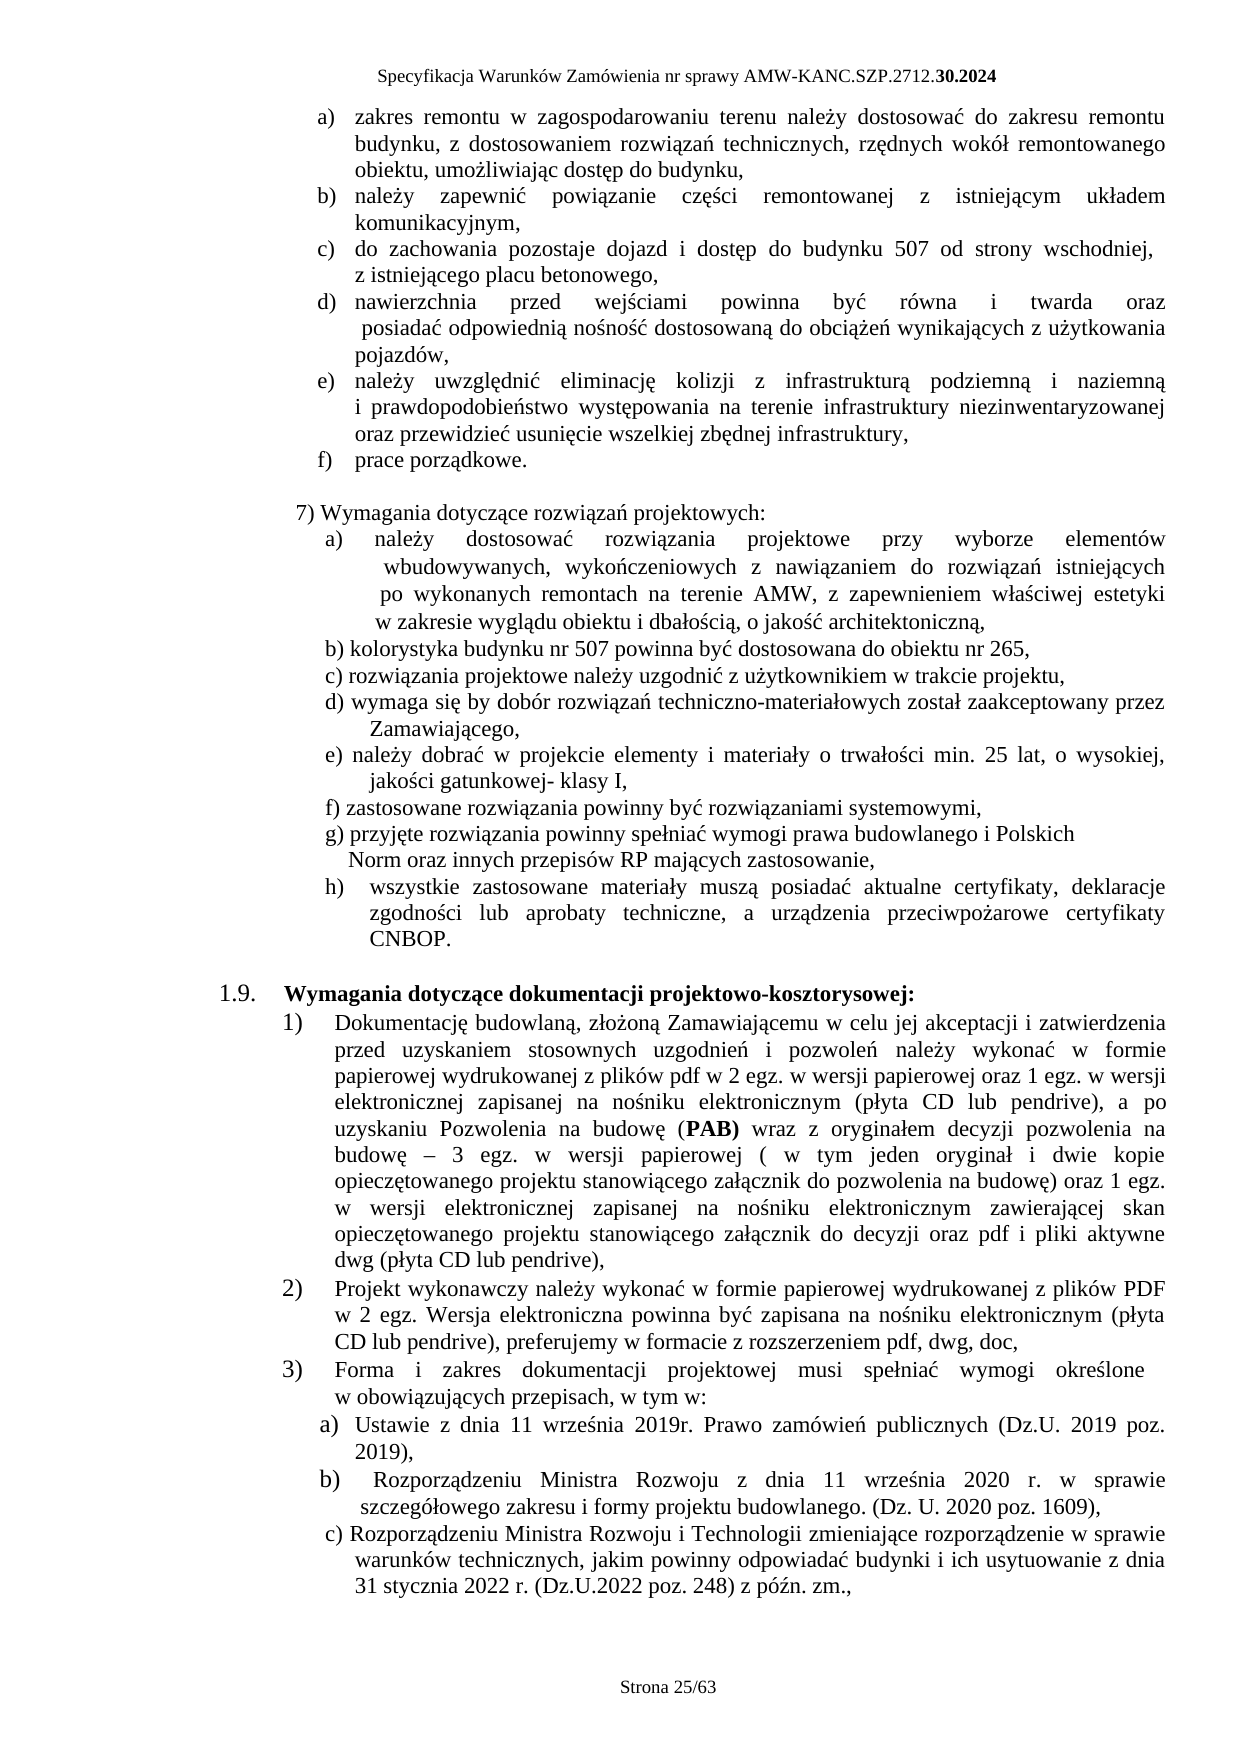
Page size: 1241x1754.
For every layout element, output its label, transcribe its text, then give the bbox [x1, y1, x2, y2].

text g) przyjęte rozwiązania powinny spełniać wymogi prawa budowlanego i Polskich [325, 820, 1167, 846]
text 7) Wymagania dotyczące rozwiązań projektowych: [295, 499, 1167, 525]
list wszystkie zastosowane materiały muszą posiadać aktualne certyfikaty, deklaracje zgodności lub aprobaty techniczne, a urządzenia przeciwpożarowe certyfikaty CNBOP. [325, 873, 1167, 952]
text e) należy dobrać w projekcie elementy i materiały o trwałości min. 25 lat, o wysokiej, jakości gatunkowej- klasy I, [325, 741, 1167, 794]
list Dokumentację budowlaną, złożoną Zamawiającemu w celu jej akceptacji i zatwierdzenia przed uzyskaniem stosownych uzgodnień i pozwoleń należy wykonać w formie papierowej wydrukowanej z plików pdf w 2 egz. w wersji papierowej oraz 1 egz. w wersji elektronicznej zapisanej na nośniku elektronicznym (płyta CD lub pendrive), a po uzyskaniu Pozwolenia na budowę (PAB) wraz z oryginałem decyzji pozwolenia na budowę – 3 egz. w wersji papierowej ( w tym jeden oryginał i dwie kopie opieczętowanego projektu stanowiącego załącznik do pozwolenia na budowę) oraz 1 egz. w wersji elektronicznej zapisanej na nośniku elektronicznym zawierającej skan opieczętowanego projektu stanowiącego załącznik do decyzji oraz pdf i pliki aktywne dwg (płyta CD lub pendrive), [282, 1007, 1167, 1273]
text c) Rozporządzeniu Ministra Rozwoju i Technologii zmieniające rozporządzenie w sprawie warunków technicznych, jakim powinny odpowiadać budynki i ich usytuowanie z dnia 31 stycznia 2022 r. (Dz.U.2022 poz. 248) z późn. zm., [325, 1519, 1167, 1599]
list należy zapewnić powiązanie części remontowanej z istniejącym układem komunikacyjnym, [317, 182, 1167, 235]
list należy uwzględnić eliminację kolizji z infrastrukturą podziemną i naziemną i prawdopodobieństwo występowania na terenie infrastruktury niezinwentaryzowanej oraz przewidzieć usunięcie wszelkiej zbędnej infrastruktury, [317, 367, 1167, 446]
list do zachowania pozostaje dojazd i dostęp do budynku 507 od strony wschodniej, z istniejącego placu betonowego, [317, 235, 1167, 288]
text a) należy dostosować rozwiązania projektowe przy wyborze elementów wbudowywanych, wykończeniowych z nawiązaniem do rozwiązań istniejących po wykonanych remontach na terenie AMW, z zapewnieniem właściwej estetyki w zakresie wyglądu obiektu i dbałością, o jakość architektoniczną, [325, 525, 1167, 634]
text Norm oraz innych przepisów RP mających zastosowanie, [325, 846, 1167, 873]
list Rozporządzeniu Ministra Rozwoju z dnia 11 września 2020 r. w sprawie szczegółowego zakresu i formy projektu budowlanego. (Dz. U. 2020 poz. 1609), [319, 1464, 1167, 1519]
text d) wymaga się by dobór rozwiązań techniczno-materiałowych został zaakceptowany przez Zamawiającego, [325, 688, 1167, 741]
list zakres remontu w zagospodarowaniu terenu należy dostosować do zakresu remontu budynku, z dostosowaniem rozwiązań technicznych, rzędnych wokół remontowanego obiektu, umożliwiając dostęp do budynku, [317, 103, 1167, 182]
list Ustawie z dnia 11 września 2019r. Prawo zamówień publicznych (Dz.U. 2019 poz. 2019), [319, 1409, 1167, 1464]
list Forma i zakres dokumentacji projektowej musi spełniać wymogi określone w obowiązujących przepisach, w tym w: [282, 1354, 1167, 1409]
list Wymagania dotyczące dokumentacji projektowo-kosztorysowej: [218, 978, 1167, 1007]
list Projekt wykonawczy należy wykonać w formie papierowej wydrukowanej z plików PDF w 2 egz. Wersja elektroniczna powinna być zapisana na nośniku elektronicznym (płyta CD lub pendrive), preferujemy w formacie z rozszerzeniem pdf, dwg, doc, [282, 1273, 1167, 1354]
list nawierzchnia przed wejściami powinna być równa i twarda oraz posiadać odpowiednią nośność dostosowaną do obciążeń wynikających z użytkowania pojazdów, [317, 288, 1167, 367]
list prace porządkowe. [317, 446, 1167, 472]
text f) zastosowane rozwiązania powinny być rozwiązaniami systemowymi, [325, 794, 1167, 820]
text b) kolorystyka budynku nr 507 powinna być dostosowana do obiektu nr 265, [325, 636, 1167, 662]
text c) rozwiązania projektowe należy uzgodnić z użytkownikiem w trakcie projektu, [325, 662, 1167, 688]
